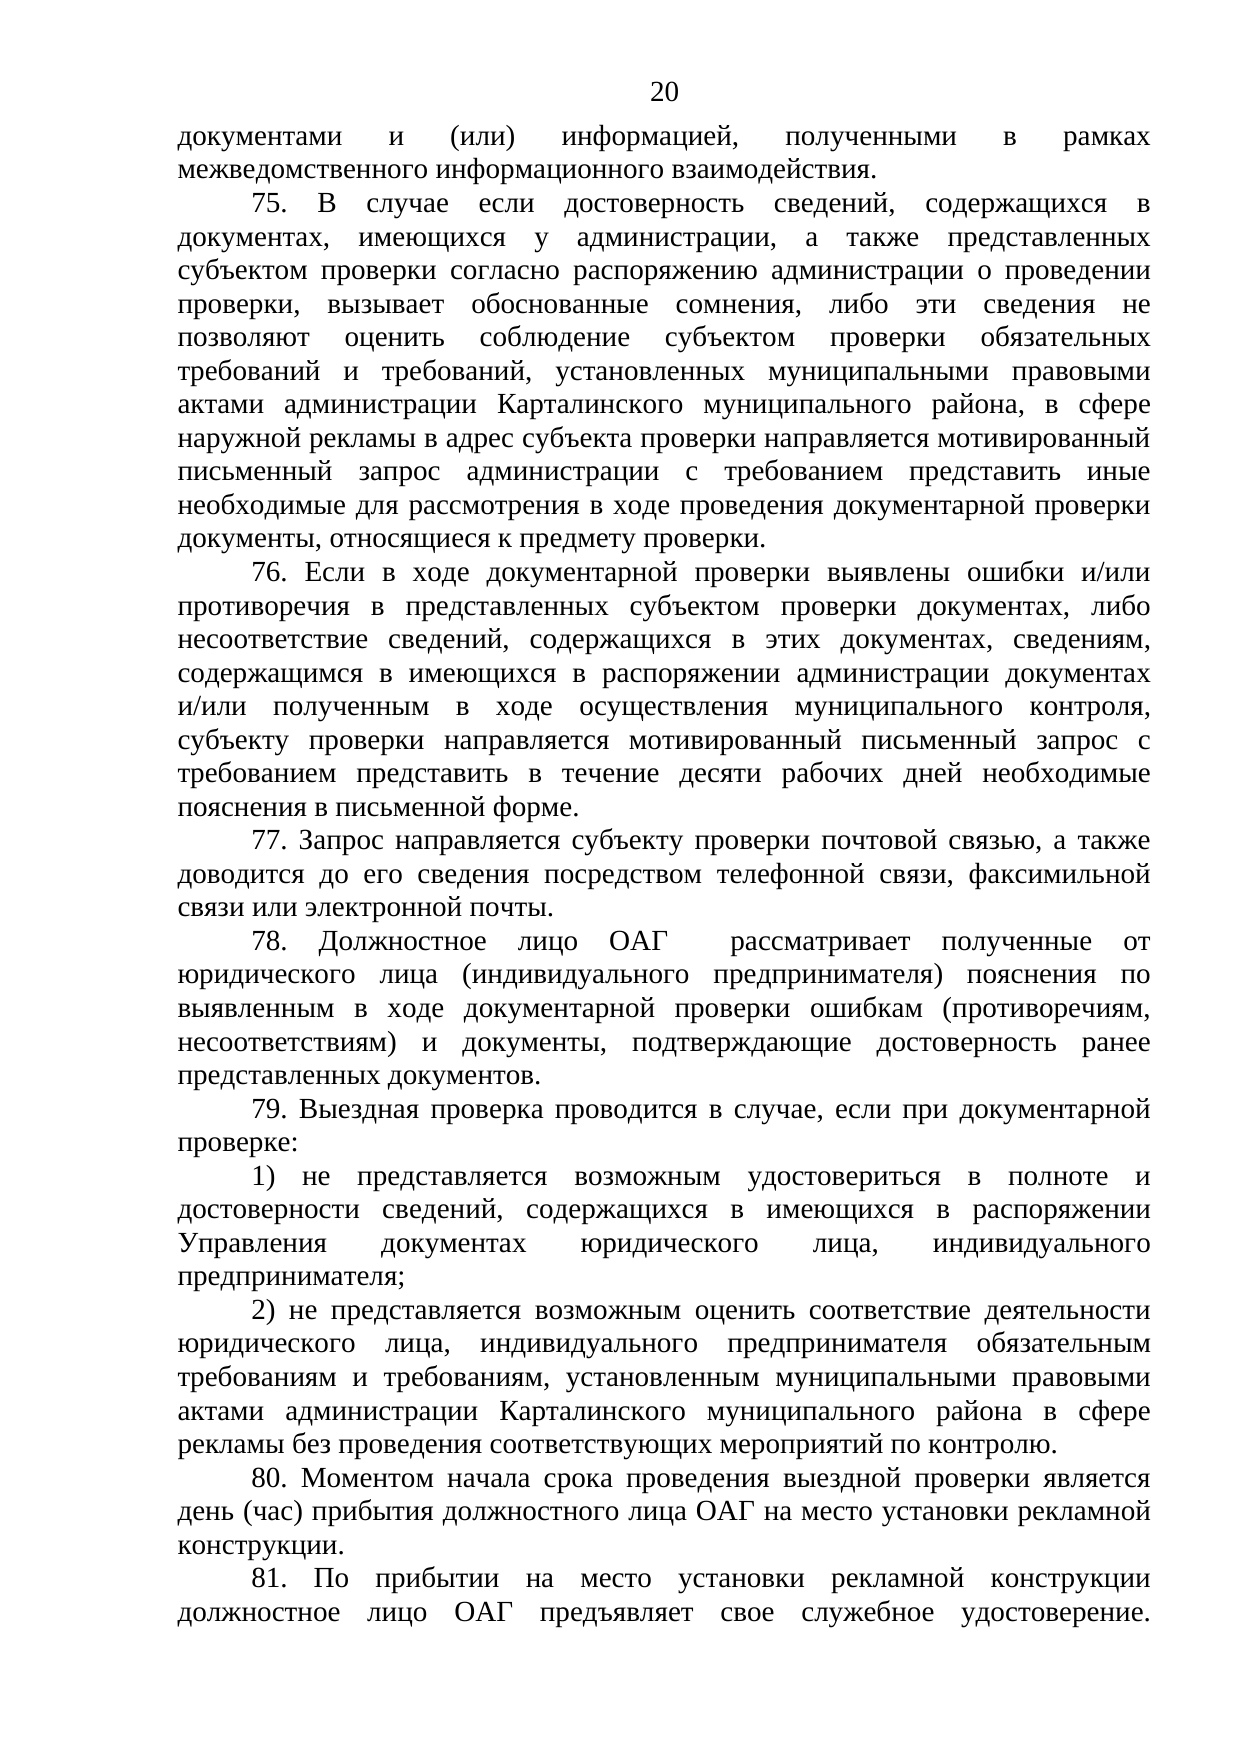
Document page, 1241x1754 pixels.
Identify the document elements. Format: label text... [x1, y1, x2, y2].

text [177, 1560, 1152, 1627]
text 1) не представляется возможным удостовериться в полноте и достоверности сведений, содержащихся в имеющихся в распоряжении Управления документах юридического лица, индивидуального предпринимателя; [177, 1158, 1152, 1292]
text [177, 118, 1152, 185]
text 2) не представляется возможным оценить соответствие деятельности юридического лица, индивидуального предпринимателя обязательным требованиям и требованиям, установленным муниципальными правовыми актами администрации Карталинского муниципального района в сфере рекламы без проведения соответствующих мероприятий по контролю. [177, 1292, 1152, 1460]
text 75. В случае если достоверность сведений, содержащихся в документах, имеющихся у администрации, а также представленных субъектом проверки согласно распоряжению администрации о проведении проверки, вызывает обоснованные сомнения, либо эти сведения не позволяют оценить соблюдение субъектом проверки обязательных требований и требований, установленных муниципальными правовыми актами администрации Карталинского муниципального района, в сфере наружной рекламы в адрес субъекта проверки направляется мотивированный письменный запрос администрации с требованием представить иные необходимые для рассмотрения в ходе проведения документарной проверки документы, относящиеся к предмету проверки. [177, 185, 1152, 554]
text 80. Моментом начала срока проведения выездной проверки является день (час) прибытия должностного лица ОАГ на место установки рекламной конструкции. [177, 1460, 1152, 1560]
text 78. Должностное лицо ОАГ рассматривает полученные от юридического лица (индивидуального предпринимателя) пояснения по выявленным в ходе документарной проверки ошибкам (противоречиям, несоответствиям) и документы, подтверждающие достоверность ранее представленных документов. [177, 923, 1152, 1091]
text 79. Выездная проверка проводится в случае, если при документарной проверке: [177, 1091, 1152, 1158]
text 77. Запрос направляется субъекту проверки почтовой связью, а также доводится до его сведения посредством телефонной связи, факсимильной связи или электронной почты. [177, 822, 1152, 923]
text 76. Если в ходе документарной проверки выявлены ошибки и/или противоречия в представленных субъектом проверки документах, либо несоответствие сведений, содержащихся в этих документах, сведениям, содержащимся в имеющихся в распоряжении администрации документах и/или полученным в ходе осуществления муниципального контроля, субъекту проверки направляется мотивированный письменный запрос с требованием представить в течение десяти рабочих дней необходимые пояснения в письменной форме. [177, 554, 1152, 822]
